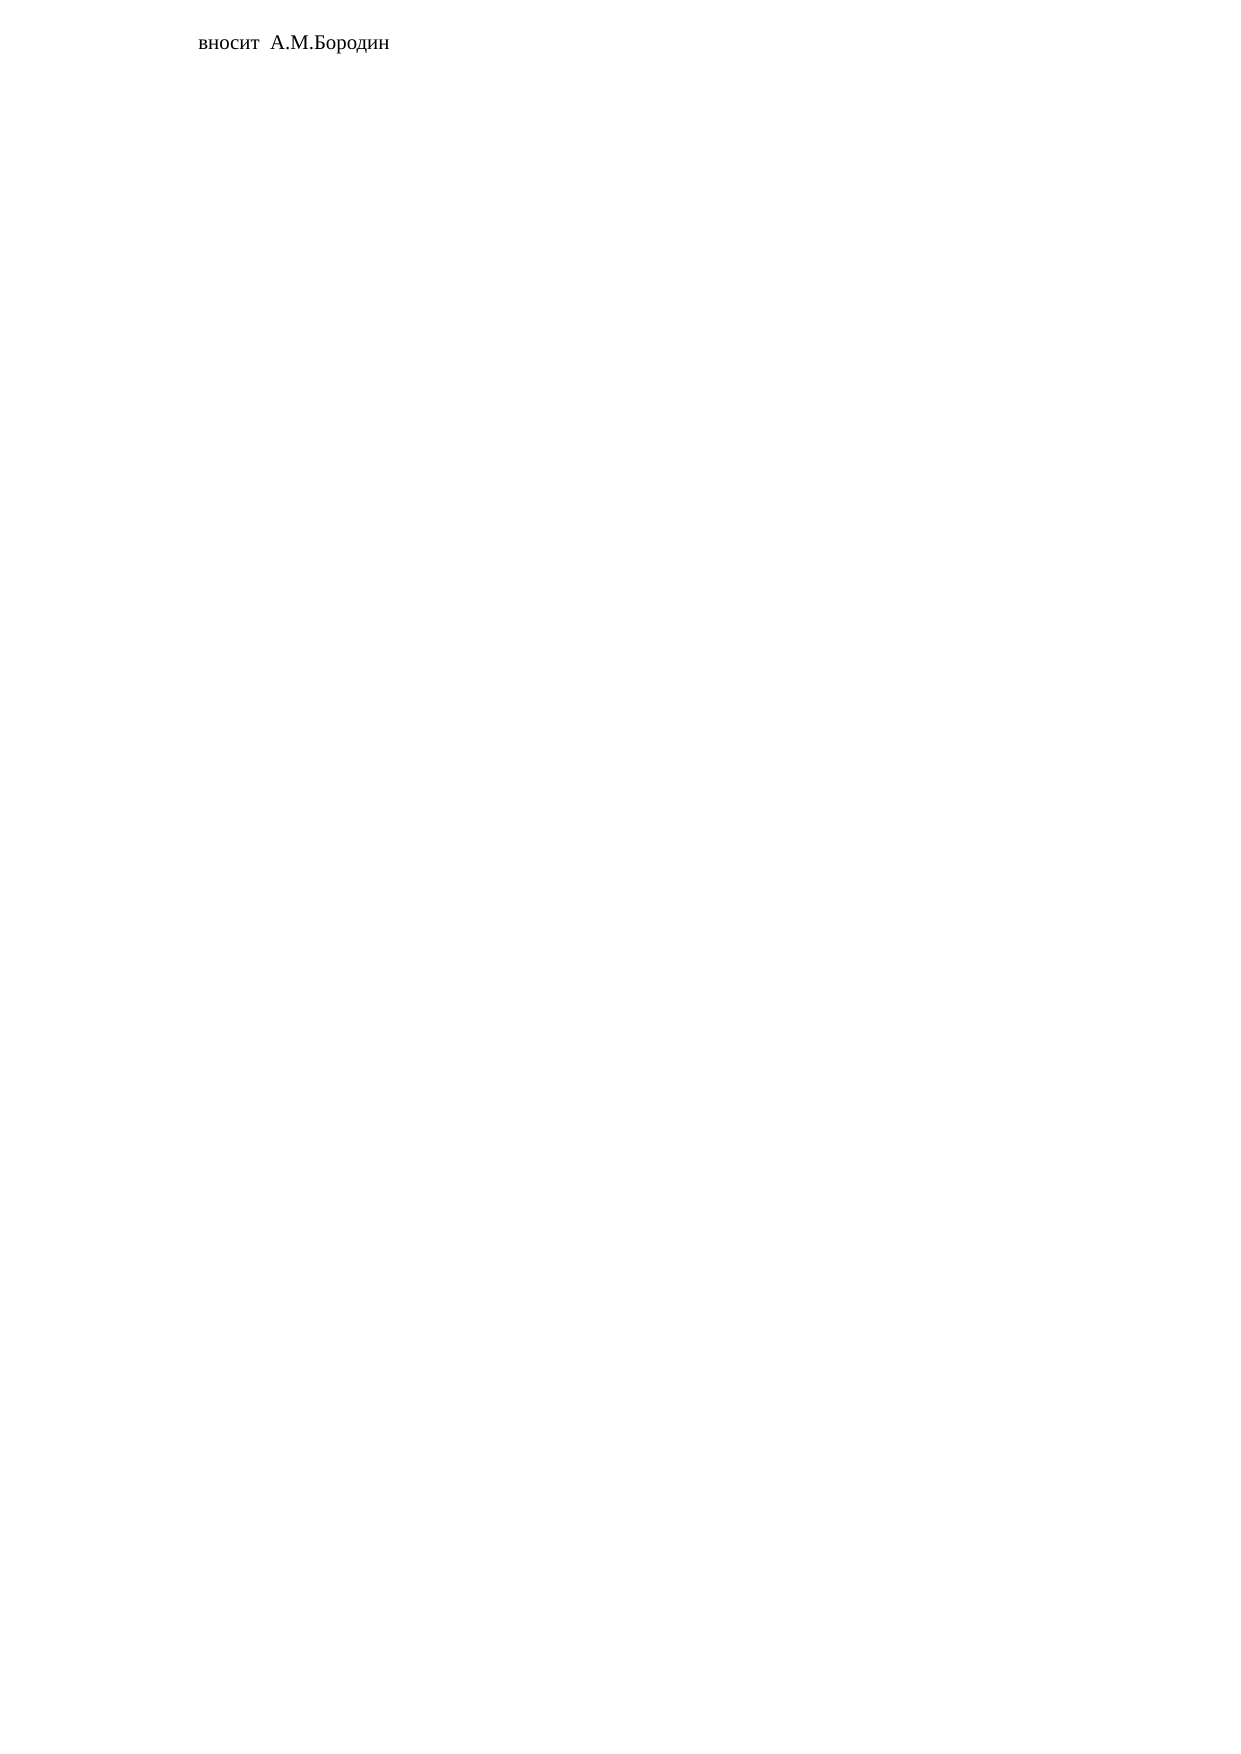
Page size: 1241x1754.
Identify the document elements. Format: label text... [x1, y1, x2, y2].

text вносит А.М.Бородин [177, 29, 1152, 54]
